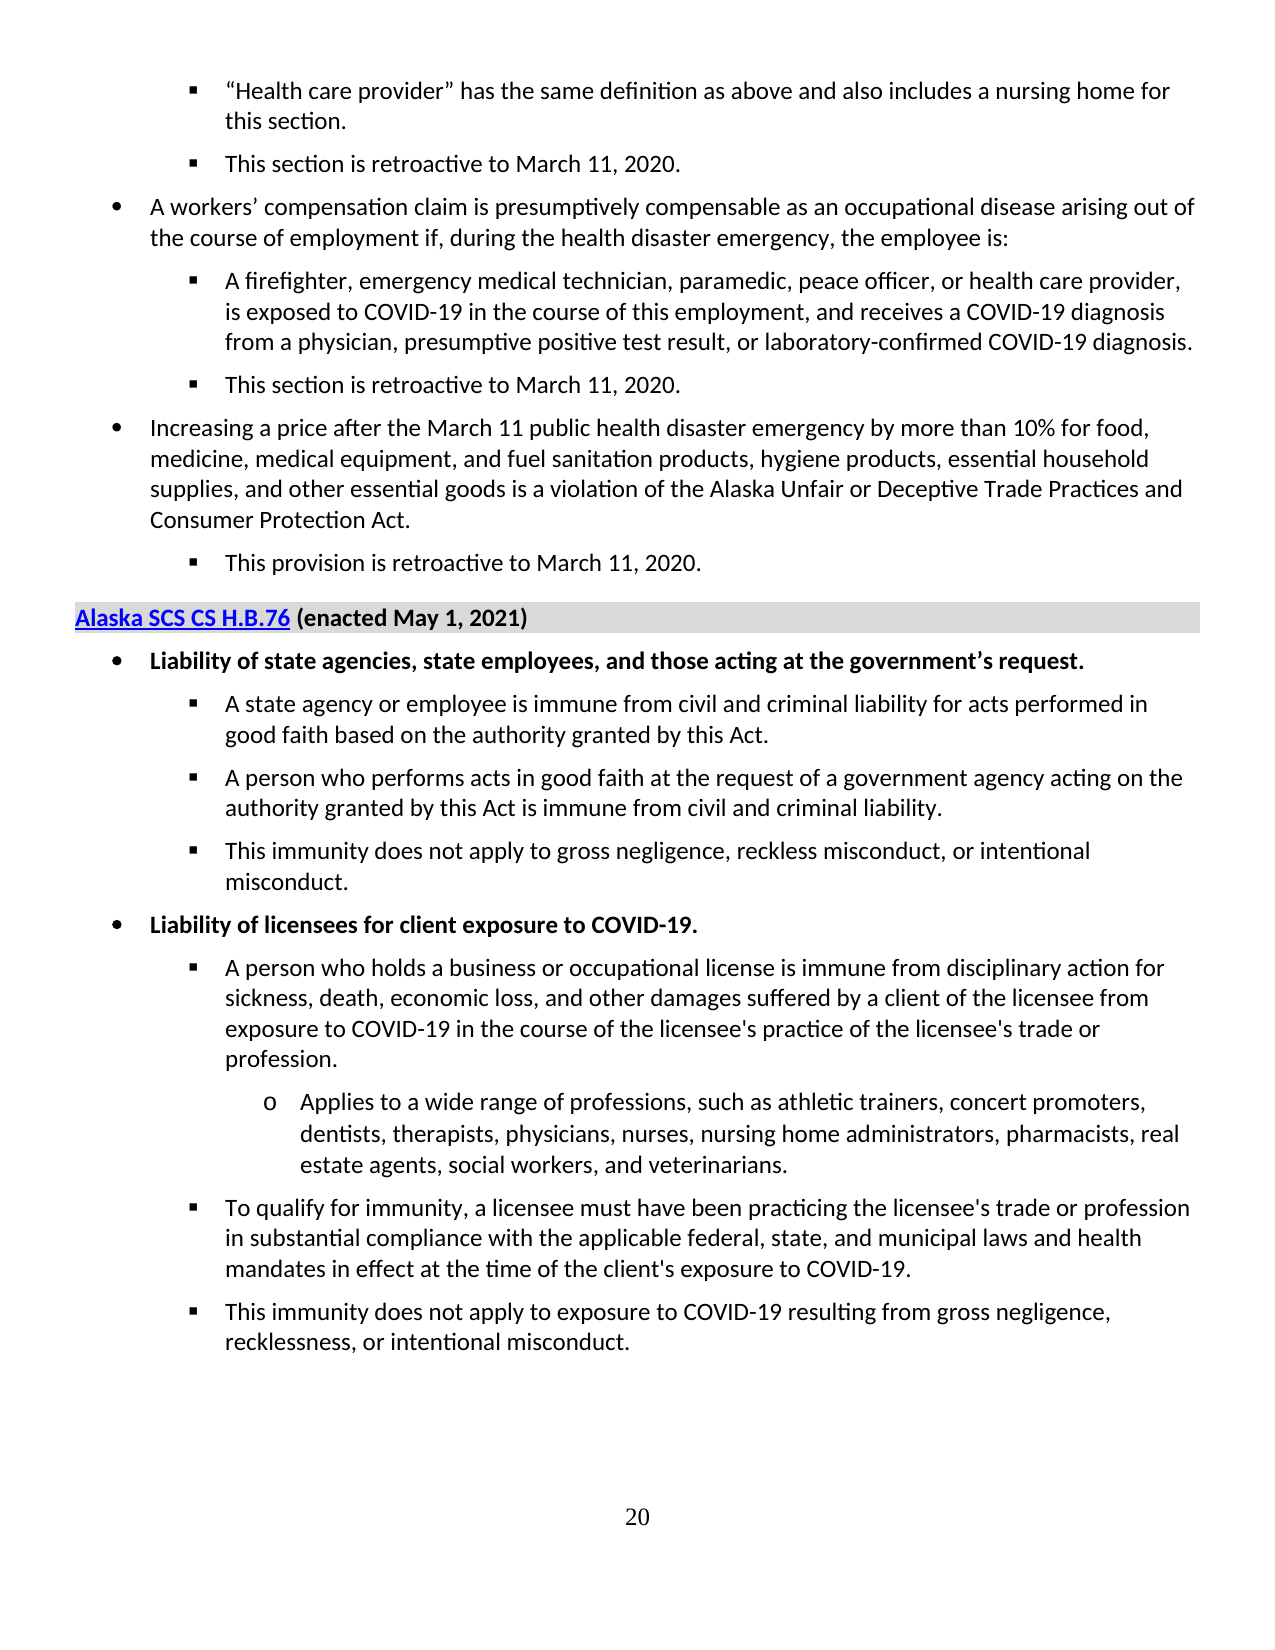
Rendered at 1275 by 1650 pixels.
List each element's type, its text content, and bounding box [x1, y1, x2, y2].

list A person who holds a business or occupational license is immune from disciplinary action for sickness, death, economic loss, and other damages suffered by a client of the licensee from exposure to COVID-19 in the course of the licensee's practice of the licensee's trade or profession. [187, 952, 1200, 1074]
list This immunity does not apply to exposure to COVID-19 resulting from gross negligence, recklessness, or intentional misconduct. [187, 1296, 1200, 1357]
list A firefighter, emergency medical technician, paramedic, peace officer, or health care provider, is exposed to COVID-19 in the course of this employment, and receives a COVID-19 diagnosis from a physician, presumptive positive test result, or laboratory-confirmed COVID-19 diagnosis. [187, 265, 1200, 357]
list This section is retroactive to March 11, 2020. [187, 148, 1200, 179]
list Alaska SCS CS H.B.76 (enacted May 1, 2021) [75, 602, 1200, 633]
list Liability of state agencies, state employees, and those acting at the government’s request. [112, 645, 1200, 676]
list “Health care provider” has the same definition as above and also includes a nursing home for this section. [187, 75, 1200, 136]
list Increasing a price after the March 11 public health disaster emergency by more than 10% for food, medicine, medical equipment, and fuel sanitation products, hygiene products, essential household supplies, and other essential goods is a violation of the Alaska Unfair or Deceptive Trade Practices and Consumer Protection Act. [112, 412, 1200, 534]
list This provision is retroactive to March 11, 2020. [187, 547, 1200, 577]
list This section is retroactive to March 11, 2020. [187, 369, 1200, 400]
list Liability of licensees for client exposure to COVID-19. [112, 909, 1200, 939]
list A workers’ compensation claim is presumptively compensable as an occupational disease arising out of the course of employment if, during the health disaster emergency, the employee is: [112, 192, 1200, 253]
list To qualify for immunity, a licensee must have been practicing the licensee's trade or profession in substantial compliance with the applicable federal, state, and municipal laws and health mandates in effect at the time of the client's exposure to COVID-19. [187, 1192, 1200, 1283]
list This immunity does not apply to gross negligence, reckless misconduct, or intentional misconduct. [187, 835, 1200, 896]
list A state agency or employee is immune from civil and criminal liability for acts performed in good faith based on the authority granted by this Act. [187, 688, 1200, 749]
list A person who performs acts in good faith at the request of a government agency acting on the authority granted by this Act is immune from civil and criminal liability. [187, 762, 1200, 823]
list Applies to a wide range of professions, such as athletic trainers, concert promoters, dentists, therapists, physicians, nurses, nursing home administrators, pharmacists, real estate agents, social workers, and veterinarians. [262, 1087, 1200, 1179]
